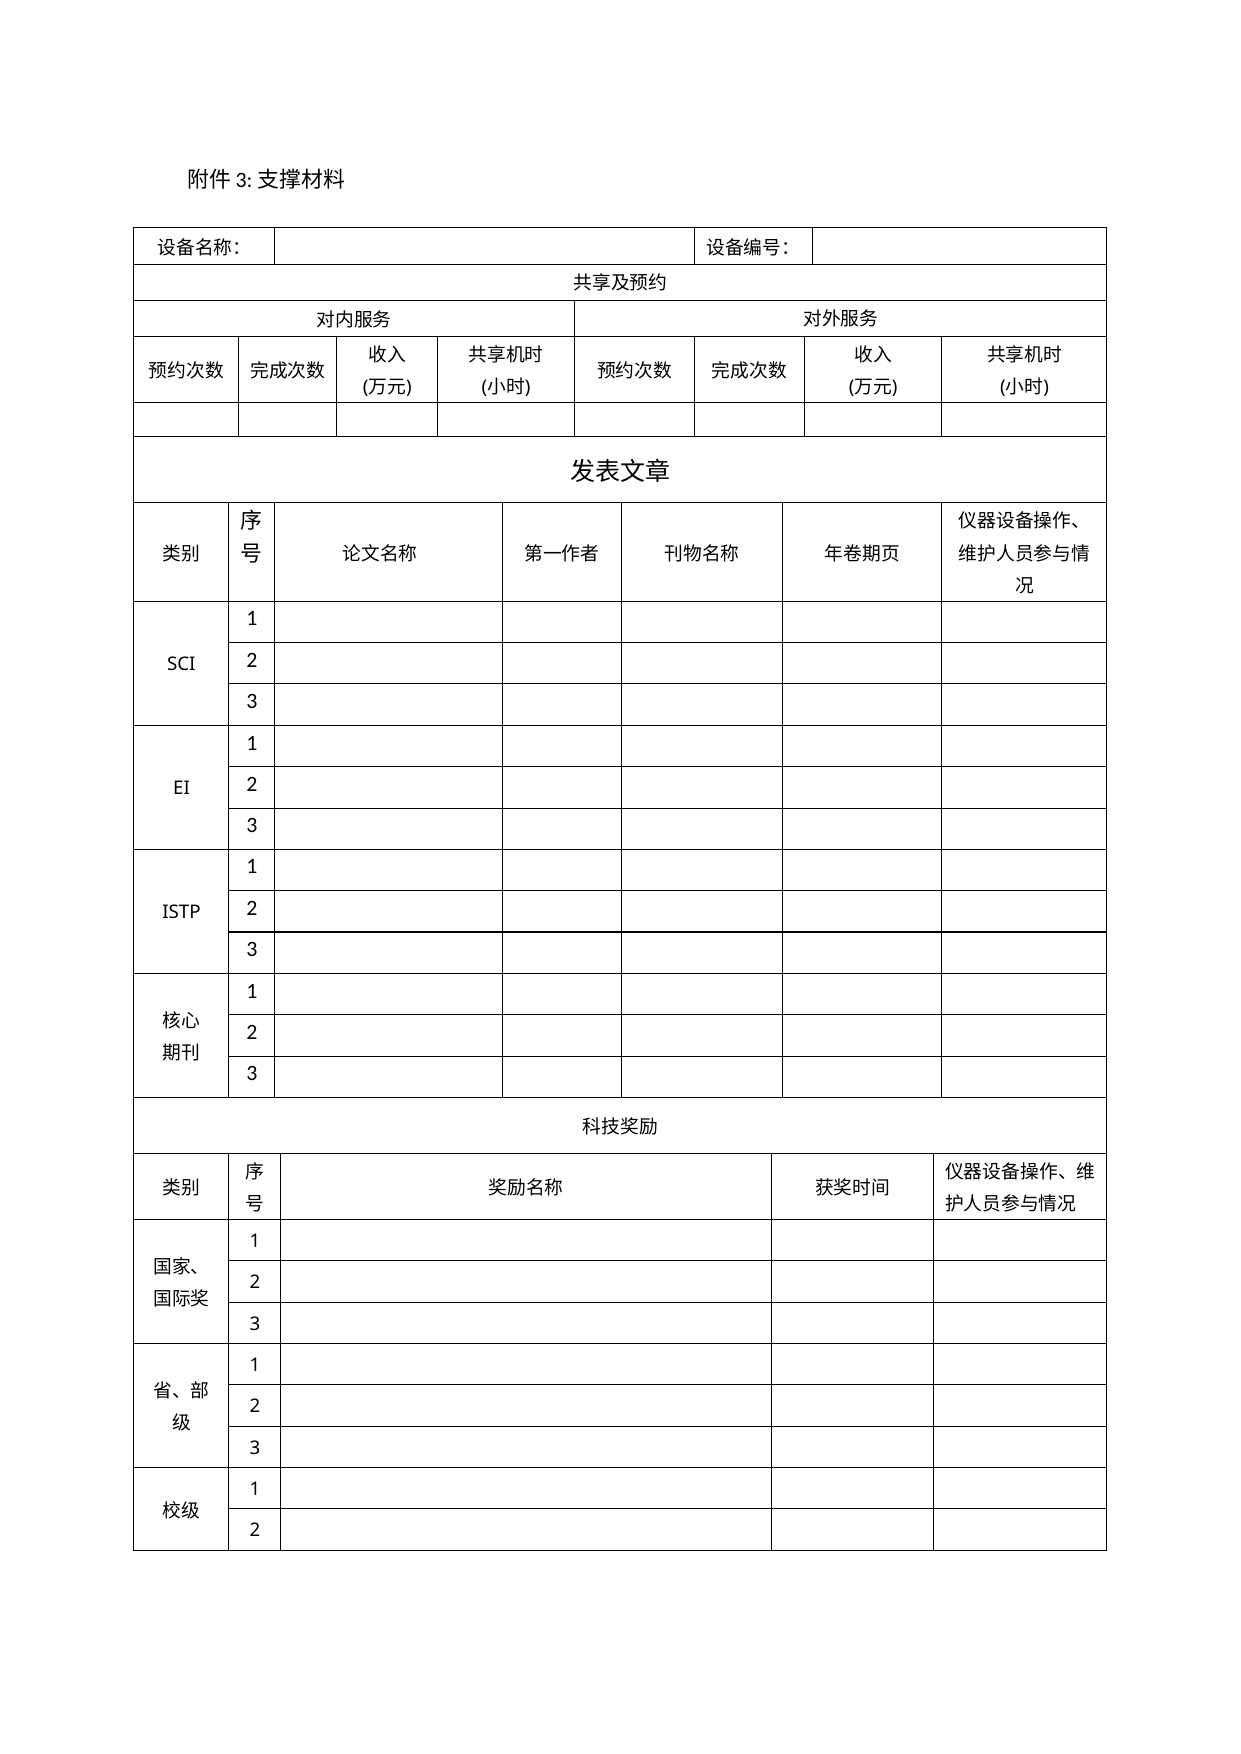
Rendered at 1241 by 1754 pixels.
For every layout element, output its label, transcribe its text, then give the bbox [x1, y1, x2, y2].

table_cell [622, 933, 782, 973]
table_cell 2 [229, 1015, 274, 1056]
table_cell [503, 726, 621, 766]
table_cell [772, 1344, 933, 1384]
table_cell [503, 643, 621, 683]
table_cell [281, 1220, 771, 1260]
table_cell [275, 850, 502, 890]
table_cell 1 [229, 1468, 280, 1508]
table_cell [622, 726, 782, 766]
table_cell 校级 [134, 1468, 228, 1550]
table_cell [772, 1303, 933, 1343]
table_cell [783, 974, 941, 1014]
table_cell [622, 602, 782, 642]
table_cell [942, 684, 1106, 725]
table_cell 第一作者 [503, 503, 621, 601]
table_cell [942, 1057, 1106, 1097]
table_cell [934, 1220, 1106, 1260]
table_cell 1 [229, 974, 274, 1014]
table_cell [772, 1468, 933, 1508]
table_cell [503, 1015, 621, 1056]
table_cell [281, 1344, 771, 1384]
table_cell [942, 403, 1106, 436]
table_cell [942, 850, 1106, 890]
table_cell [934, 1303, 1106, 1343]
table_cell [281, 1509, 771, 1550]
table_cell [783, 767, 941, 807]
table_cell [337, 403, 437, 436]
table_cell 科技奖励 [134, 1098, 1106, 1153]
table_cell 1 [229, 726, 274, 766]
table_cell 1 [229, 1220, 280, 1260]
table_cell 3 [229, 1427, 280, 1467]
table_cell [942, 933, 1106, 973]
table_cell [942, 643, 1106, 683]
table_header 设备名称： [134, 228, 274, 264]
table_cell [275, 684, 502, 725]
table_cell [942, 767, 1106, 807]
table_cell 2 [229, 1509, 280, 1550]
table_cell 3 [229, 684, 274, 725]
table_cell 收入 (万元) [337, 337, 437, 402]
table_cell 2 [229, 767, 274, 807]
table_cell [275, 891, 502, 931]
table_cell [622, 974, 782, 1014]
table_cell [934, 1427, 1106, 1467]
table_cell [503, 684, 621, 725]
table_cell 预约次数 [134, 337, 238, 402]
table_cell [575, 403, 694, 436]
table_cell [783, 643, 941, 683]
table_cell [275, 726, 502, 766]
table_cell [503, 809, 621, 849]
table_cell [622, 891, 782, 931]
table_cell 仪器设备操作、维护人员参与情况 [942, 503, 1106, 601]
table_cell 2 [229, 1261, 280, 1302]
table_cell [134, 403, 238, 436]
table_cell [783, 1057, 941, 1097]
table_cell [622, 1015, 782, 1056]
table_cell [622, 809, 782, 849]
table_cell ISTP [134, 850, 228, 973]
table_cell [772, 1261, 933, 1302]
table_cell [934, 1509, 1106, 1550]
table_cell [942, 1015, 1106, 1056]
table_cell [622, 1057, 782, 1097]
table_cell 完成次数 [239, 337, 336, 402]
table_cell [942, 891, 1106, 931]
table_cell [275, 974, 502, 1014]
table_cell 3 [229, 809, 274, 849]
table_cell [275, 643, 502, 683]
table_cell 1 [229, 602, 274, 642]
table_cell [281, 1427, 771, 1467]
table_cell 对外服务 [575, 301, 1106, 336]
table_cell [783, 602, 941, 642]
table_cell EI [134, 726, 228, 849]
table_cell [942, 602, 1106, 642]
table_cell [942, 809, 1106, 849]
table_cell [281, 1385, 771, 1426]
table_cell 获奖时间 [772, 1154, 933, 1219]
table_cell [275, 809, 502, 849]
table_cell 年卷期页 [783, 503, 941, 601]
table_cell [783, 850, 941, 890]
table_cell 2 [229, 643, 274, 683]
table_cell [281, 1303, 771, 1343]
table_cell [783, 891, 941, 931]
table_cell [772, 1220, 933, 1260]
table_cell [503, 974, 621, 1014]
table_cell 论文名称 [275, 503, 502, 601]
table_cell [503, 767, 621, 807]
table_cell [772, 1509, 933, 1550]
table_cell 类别 [134, 1154, 228, 1219]
table_cell 序号 [229, 503, 274, 601]
table_cell [783, 809, 941, 849]
table_cell 1 [229, 850, 274, 890]
table_cell 2 [229, 891, 274, 931]
table_cell [942, 726, 1106, 766]
table_cell [275, 767, 502, 807]
table_cell 国家、国际奖 [134, 1220, 228, 1343]
table_cell [275, 1057, 502, 1097]
table_cell [438, 403, 574, 436]
table_cell [934, 1385, 1106, 1426]
table_cell 共享机时 (小时) [438, 337, 574, 402]
table_cell [783, 1015, 941, 1056]
table_cell [942, 974, 1106, 1014]
table_cell 序号 [229, 1154, 280, 1219]
table_cell [805, 403, 941, 436]
table_cell 2 [229, 1385, 280, 1426]
table_cell 共享机时 (小时) [942, 337, 1106, 402]
table_cell [503, 891, 621, 931]
table_cell [503, 850, 621, 890]
table_cell 3 [229, 933, 274, 973]
table_cell [622, 767, 782, 807]
table_cell 奖励名称 [281, 1154, 771, 1219]
table_cell [622, 850, 782, 890]
table_cell 仪器设备操作、维护人员参与情况 [934, 1154, 1106, 1219]
table_header [275, 228, 694, 264]
table_cell SCI [134, 602, 228, 725]
table_cell [622, 684, 782, 725]
table_cell 发表文章 [134, 437, 1106, 502]
table_cell [934, 1468, 1106, 1508]
table_cell [275, 1015, 502, 1056]
table_cell 类别 [134, 503, 228, 601]
table_cell [695, 403, 804, 436]
table_cell [281, 1468, 771, 1508]
text 附件3: 支撑材料 [187, 162, 1053, 194]
table_cell [503, 933, 621, 973]
table_header [813, 228, 1106, 264]
table_cell 1 [229, 1344, 280, 1384]
table_cell [772, 1385, 933, 1426]
table_cell 3 [229, 1057, 274, 1097]
table_cell [783, 684, 941, 725]
table_cell 完成次数 [695, 337, 804, 402]
table_cell [934, 1344, 1106, 1384]
table_cell 刊物名称 [622, 503, 782, 601]
table_cell 预约次数 [575, 337, 694, 402]
table_cell [503, 1057, 621, 1097]
table_cell 共享及预约 [134, 265, 1106, 300]
table_cell 对内服务 [134, 301, 574, 336]
table_cell [934, 1261, 1106, 1302]
table_cell 收入 (万元) [805, 337, 941, 402]
table_cell 省、部级 [134, 1344, 228, 1467]
table_cell [239, 403, 336, 436]
table_cell [275, 933, 502, 973]
table_cell [783, 933, 941, 973]
table_header 设备编号： [695, 228, 812, 264]
table_cell [281, 1261, 771, 1302]
table_cell 核心 期刊 [134, 974, 228, 1097]
table_cell [503, 602, 621, 642]
table_cell [783, 726, 941, 766]
table_cell [275, 602, 502, 642]
table_cell [772, 1427, 933, 1467]
table_cell 3 [229, 1303, 280, 1343]
table_cell [622, 643, 782, 683]
